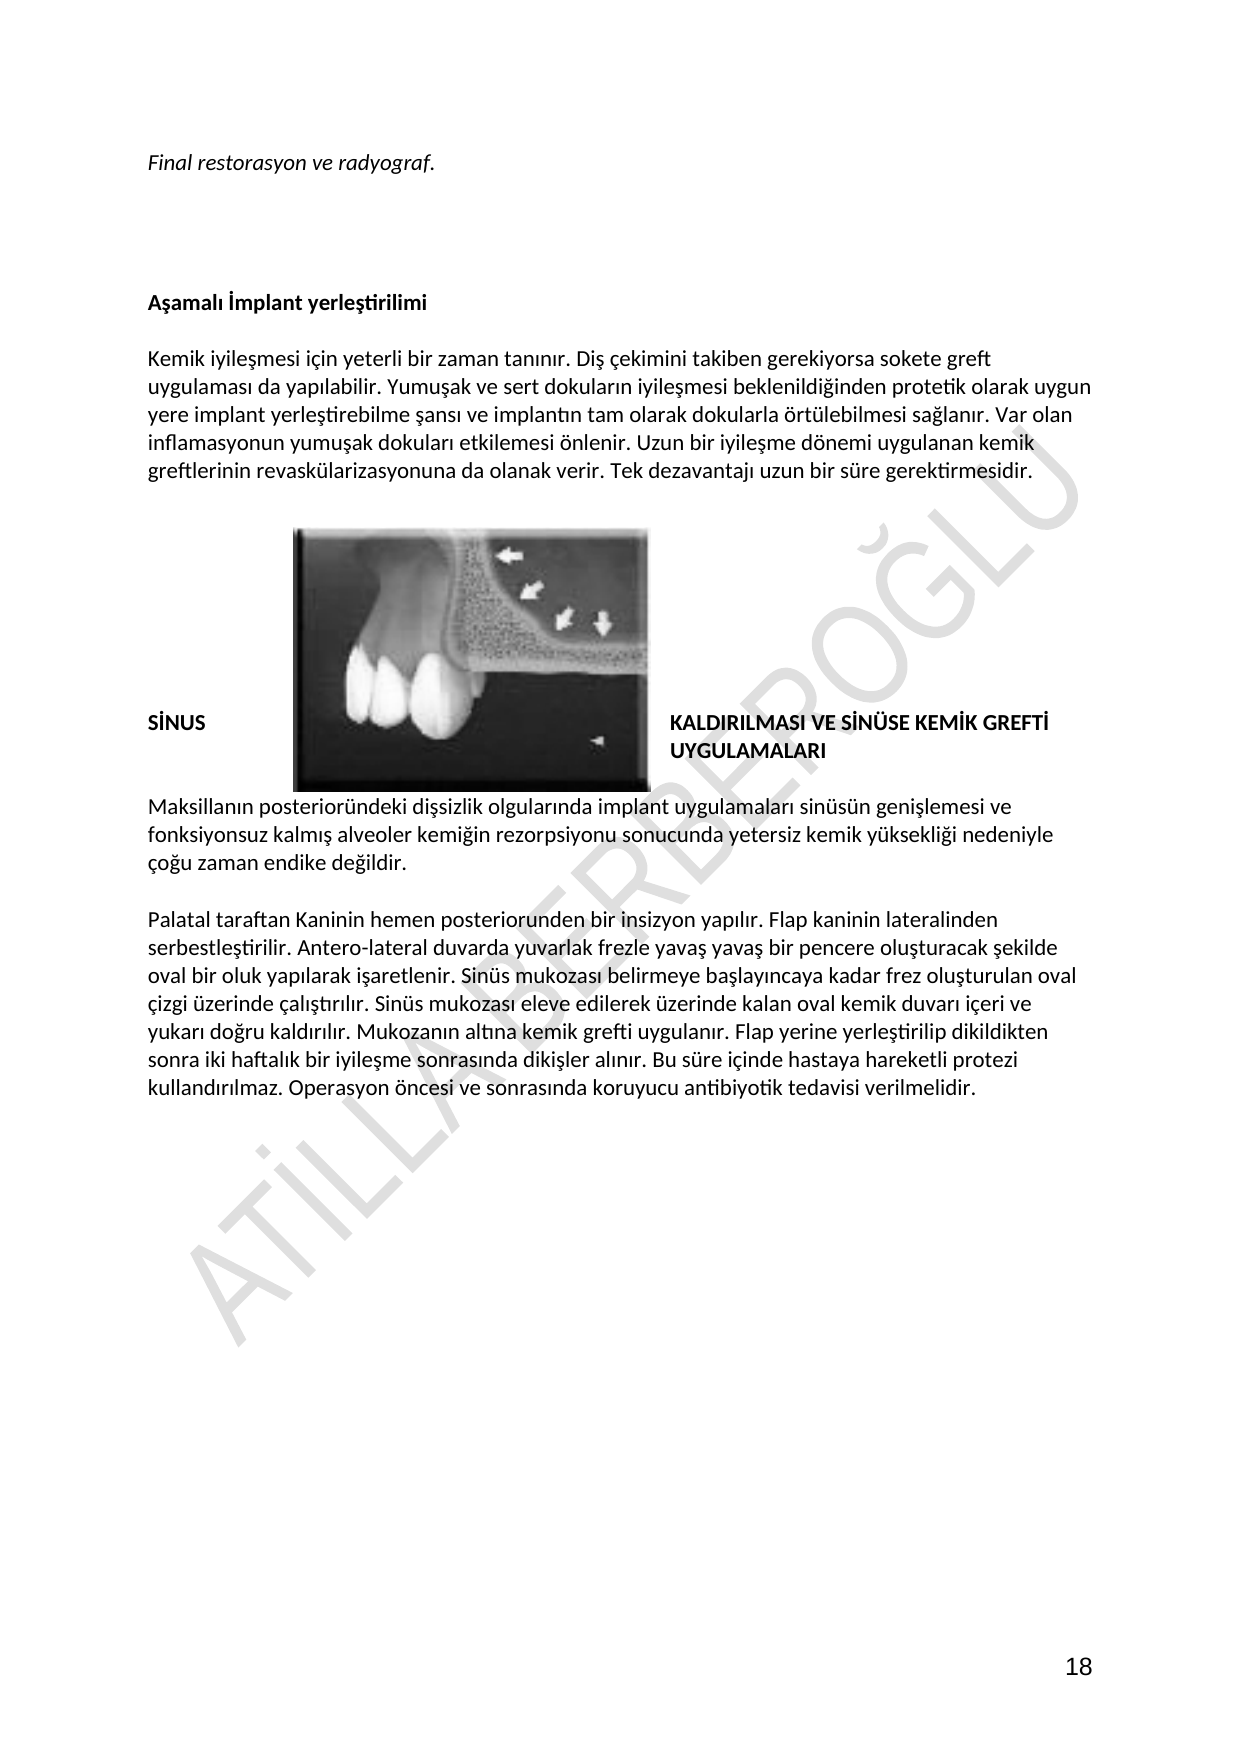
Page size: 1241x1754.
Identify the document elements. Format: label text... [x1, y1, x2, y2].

text Final restorasyon ve radyograf. [148, 148, 1093, 176]
text Aşamalı İmplant yerleştirilimi [148, 288, 1093, 316]
text Palatal taraftan Kaninin hemen posteriorunden bir insizyon yapılır. Flap kaninin lateralinden serbestleştirilir. Antero-lateral duvarda yuvarlak frezle yavaş yavaş bir pencere oluşturacak şekilde oval bir oluk yapılarak işaretlenir. Sinüs mukozası belirmeye başlayıncaya kadar frez oluşturulan oval çizgi üzerinde çalıştırılır. Sinüs mukozası eleve edilerek üzerinde kalan oval kemik duvarı içeri ve yukarı doğru kaldırılır. Mukozanın altına kemik grefti uygulanır. Flap yerine yerleştirilip dikildikten sonra iki haftalık bir iyileşme sonrasında dikişler alınır. Bu süre içinde hastaya hareketli protezi kullandırılmaz. Operasyon öncesi ve sonrasında koruyucu antibiyotik tedavisi verilmelidir. [148, 905, 1093, 1101]
text Maksillanın posterioründeki dişsizlik olgularında implant uygulamaları sinüsün genişlemesi ve fonksiyonsuz kalmış alveoler kemiğin rezorpsiyonu sonucunda yetersiz kemik yüksekliği nedeniyle çoğu zaman endike değildir. [148, 792, 1093, 876]
text Kemik iyileşmesi için yeterli bir zaman tanınır. Diş çekimini takiben gerekiyorsa sokete greft uygulaması da yapılabilir. Yumuşak ve sert dokuların iyileşmesi beklenildiğinden protetik olarak uygun yere implant yerleştirebilme şansı ve implantın tam olarak dokularla örtülebilmesi sağlanır. Var olan inflamasyonun yumuşak dokuları etkilemesi önlenir. Uzun bir iyileşme dönemi uygulanan kemik greftlerinin revaskülarizasyonuna da olanak verir. Tek dezavantajı uzun bir süre gerektirmesidir. [148, 344, 1093, 484]
text SİNUS KALDIRILMASI VE SİNÜSE KEMİK GREFTİ UYGULAMALARI [148, 708, 1093, 764]
